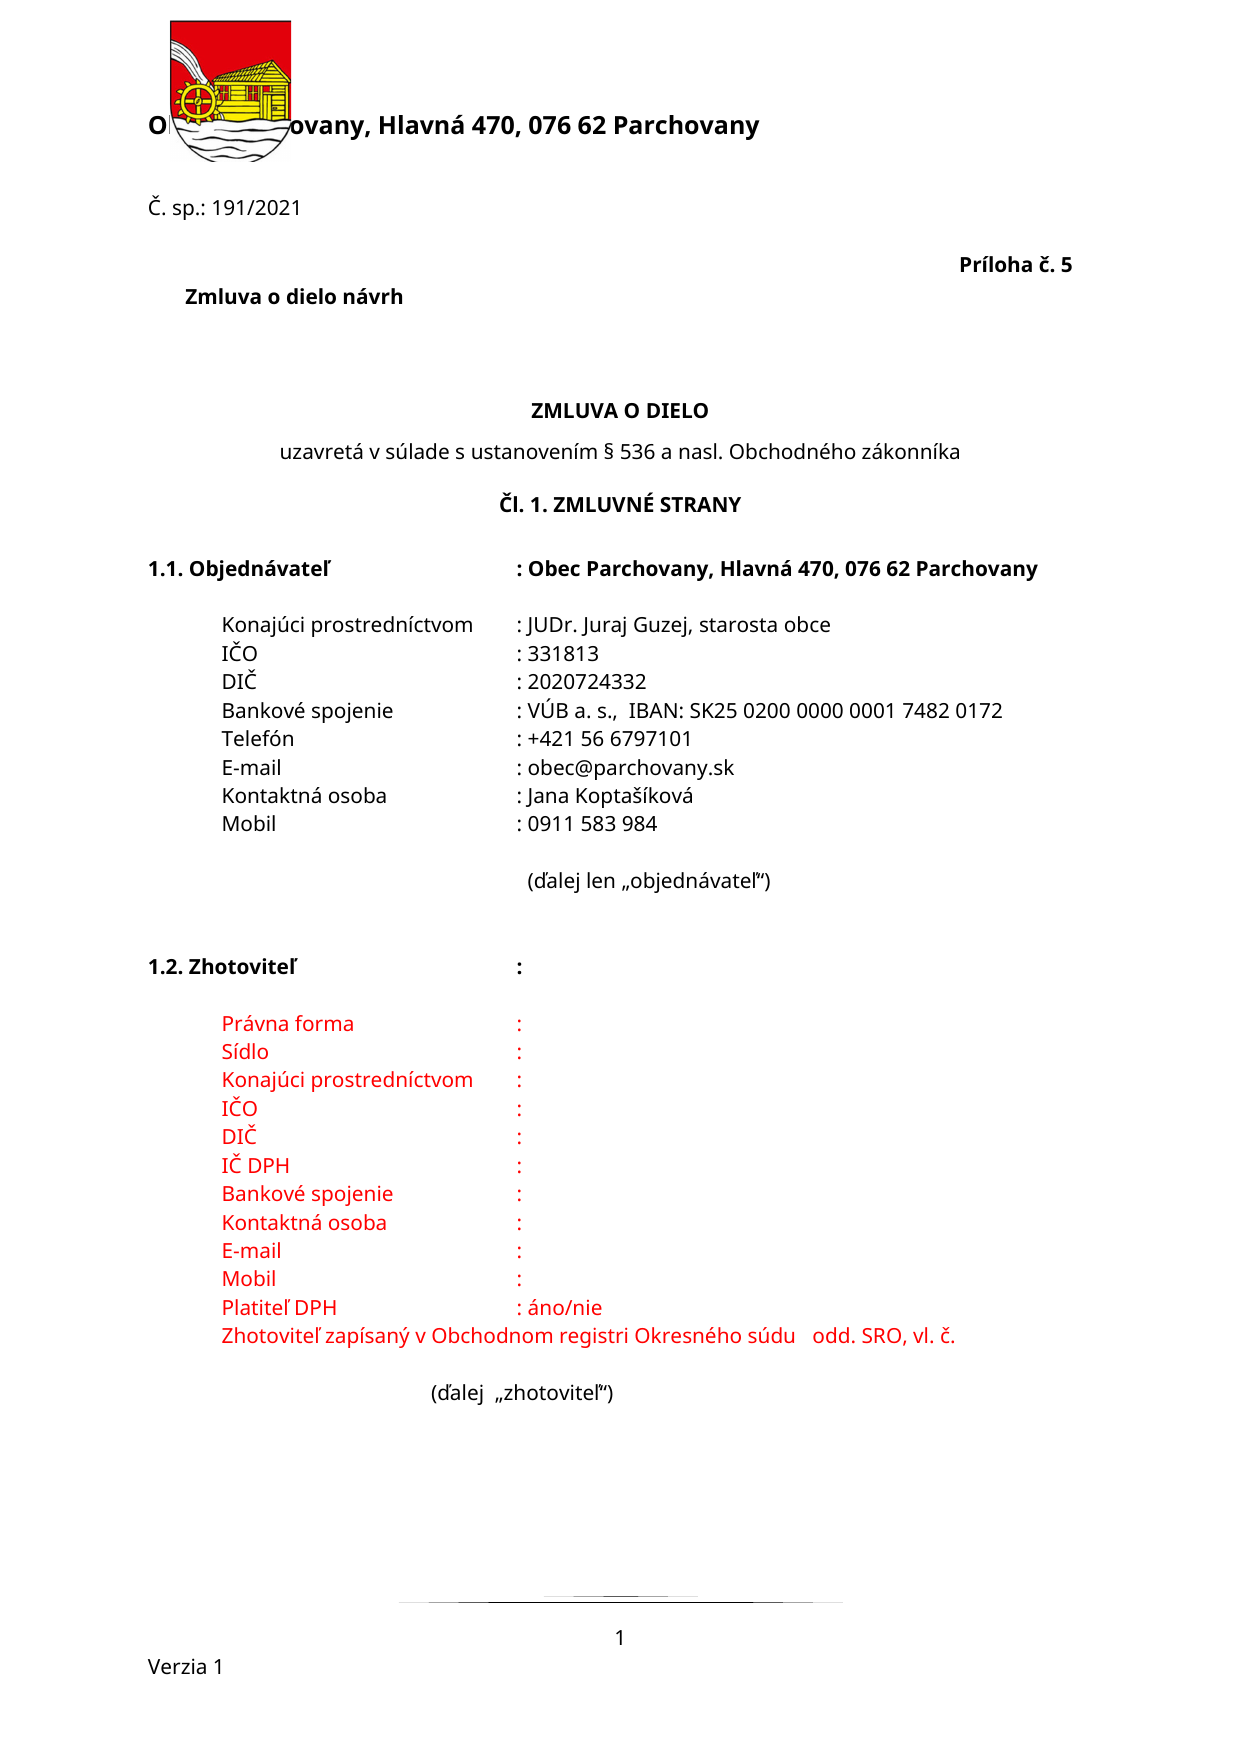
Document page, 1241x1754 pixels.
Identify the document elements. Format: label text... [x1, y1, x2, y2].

text uzavretá v súlade s ustanovením § 536 a nasl. Obchodného zákonníka [148, 437, 1093, 466]
list Zmluva o dielo návrh [185, 282, 1093, 311]
text Zhotoviteľ zapísaný v Obchodnom registri Okresného súdu odd. SRO, vl. č. [221, 1321, 1093, 1350]
text (ďalej „zhotoviteľ“) [221, 1378, 1093, 1407]
text DIČ : [221, 1122, 1093, 1151]
text IČO : 331813 [221, 639, 1093, 667]
text (ďalej len „objednávateľ“) [443, 866, 1093, 895]
text Mobil : 0911 583 984 [221, 809, 1093, 838]
picture [169, 20, 291, 161]
list Príloha č. 5 [886, 250, 1093, 278]
text Mobil : [221, 1264, 1093, 1293]
text ZMLUVA O DIELO [148, 396, 1093, 424]
text Kontaktná osoba : Jana Koptašíková [221, 781, 1093, 809]
text Kontaktná osoba : [221, 1208, 1093, 1236]
text DIČ : 2020724332 [221, 667, 1093, 696]
text E-mail : [221, 1236, 1093, 1264]
text IČ DPH : [221, 1151, 1093, 1179]
text E-mail : obec@parchovany.sk [221, 753, 1093, 781]
text Konajúci prostredníctvom : [221, 1066, 1093, 1094]
text Platiteľ DPH : áno/nie [221, 1293, 1093, 1321]
text Právna forma : [221, 1009, 1093, 1037]
text 1.2. Zhotoviteľ : [148, 952, 1093, 980]
text 1.1. Objednávateľ : Obec Parchovany, Hlavná 470, 076 62 Parchovany [148, 554, 1093, 582]
text Konajúci prostredníctvom : JUDr. Juraj Guzej, starosta obce [221, 611, 1093, 639]
text Telefón : +421 56 6797101 [221, 724, 1093, 753]
text Čl. 1. ZMLUVNÉ STRANY [148, 491, 1093, 519]
text Bankové spojenie : VÚB a. s., IBAN: SK25 0200 0000 0001 7482 0172 [221, 696, 1093, 724]
text Sídlo : [221, 1037, 1093, 1066]
text Bankové spojenie : [221, 1179, 1093, 1208]
text IČO : [221, 1094, 1093, 1122]
